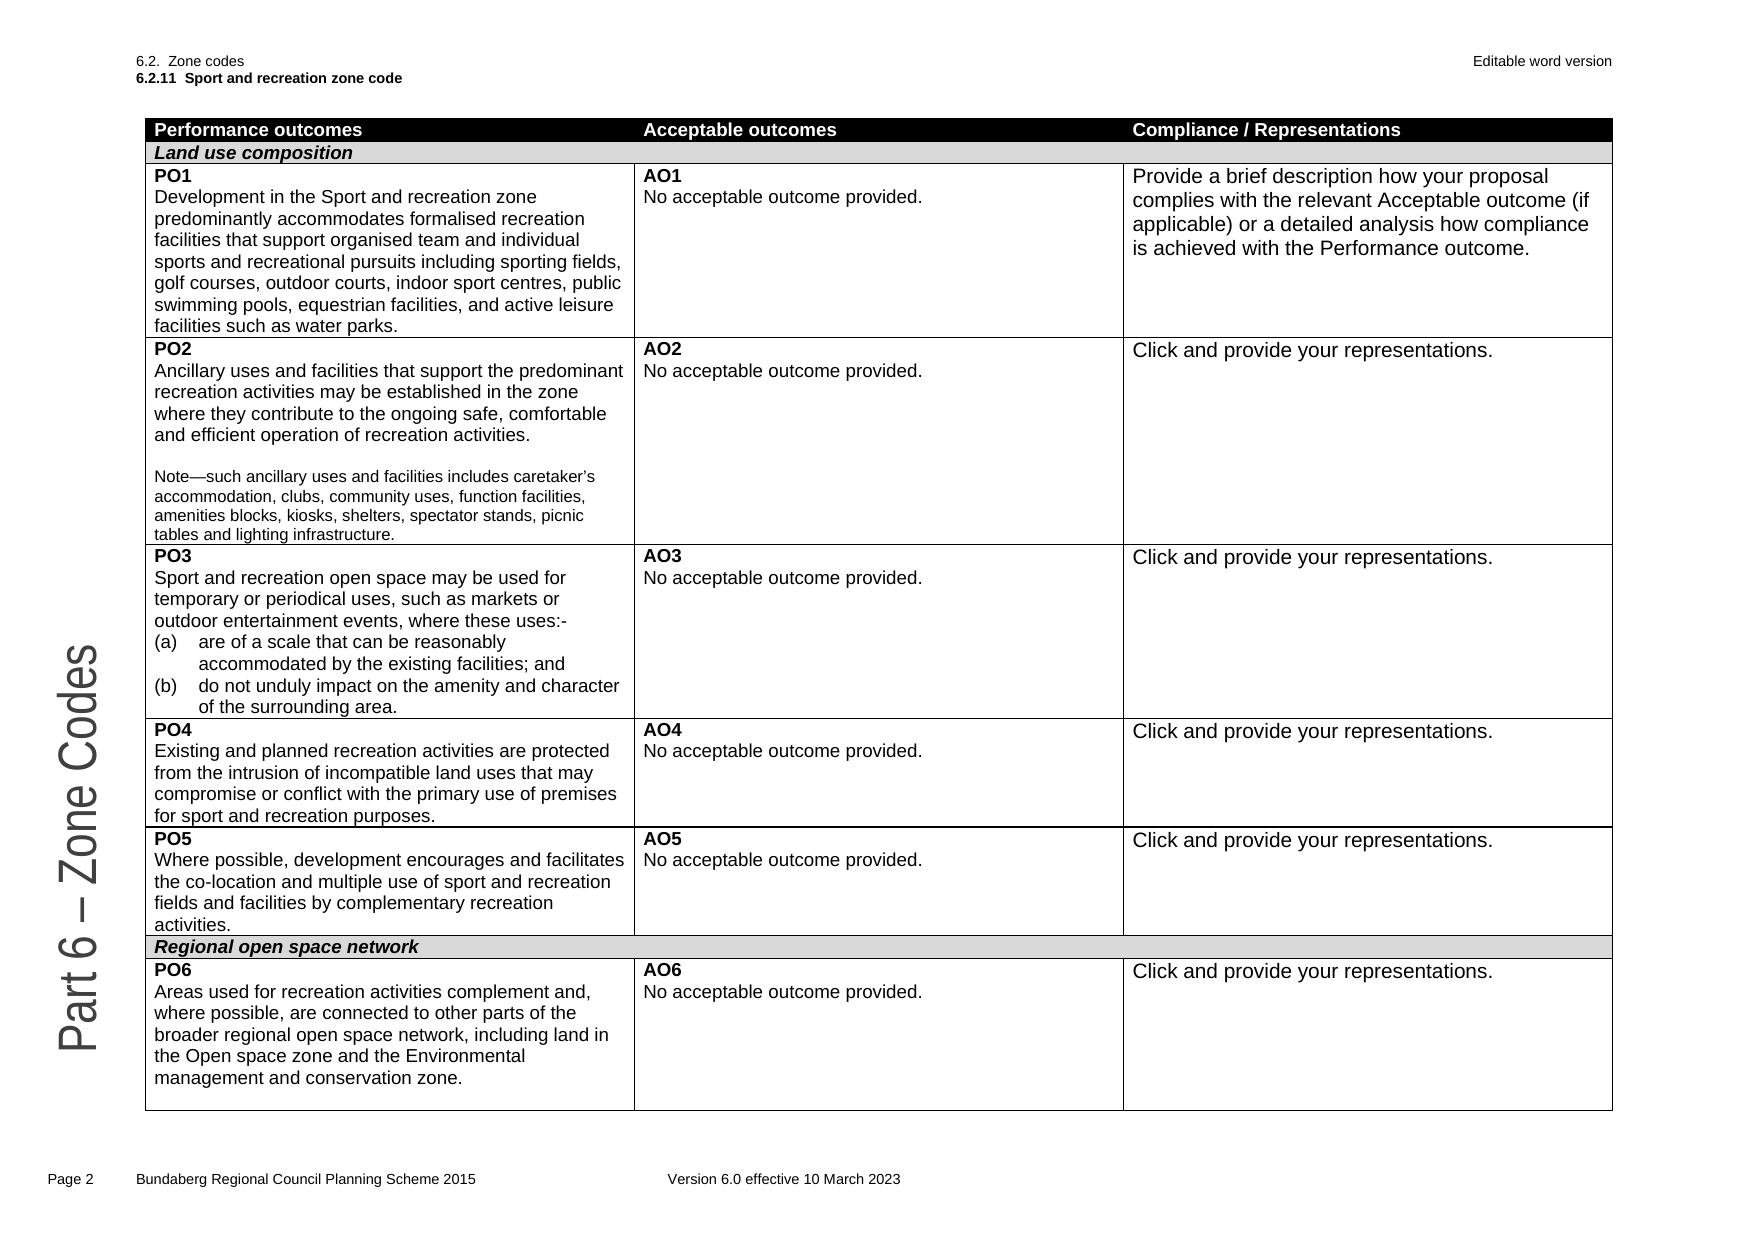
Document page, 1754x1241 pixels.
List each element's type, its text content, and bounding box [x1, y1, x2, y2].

table_cell PO1 Development in the Sport and recreation zone predominantly accommodates formalised recreation facilities that support organised team and individual sports and recreational pursuits including sporting fields, golf courses, outdoor courts, indoor sport centres, public swimming pools, equestrian facilities, and active leisure facilities such as water parks. [146, 164, 634, 337]
table_cell AO1 No acceptable outcome provided. [635, 164, 1123, 337]
table_cell PO6 Areas used for recreation activities complement and, where possible, are connected to other parts of the broader regional open space network, including land in the Open space zone and the Environmental management and conservation zone. [146, 959, 634, 1110]
table_cell AO6 No acceptable outcome provided. [635, 959, 1123, 1110]
table_header Compliance / Representations [1124, 119, 1612, 141]
table_cell AO5 No acceptable outcome provided. [635, 828, 1123, 935]
table_cell Land use composition [146, 142, 1612, 163]
table_cell Click and provide your representations. [1124, 338, 1612, 544]
table_cell AO2 No acceptable outcome provided. [635, 338, 1123, 544]
table_cell Click and provide your representations. [1124, 828, 1612, 935]
table_cell Click and provide your representations. [1124, 719, 1612, 826]
table_cell AO4 No acceptable outcome provided. [635, 719, 1123, 826]
table_header Performance outcomes [146, 119, 634, 141]
table_cell PO2 Ancillary uses and facilities that support the predominant recreation activities may be established in the zone where they contribute to the ongoing safe, comfortable and efficient operation of recreation activities. Note—such ancillary uses and facilities includes caretaker’s accommodation, clubs, community uses, function facilities, amenities blocks, kiosks, shelters, spectator stands, picnic tables and lighting infrastructure. [146, 338, 634, 544]
table_cell Provide a brief description how your proposal complies with the relevant Acceptable outcome (if applicable) or a detailed analysis how compliance is achieved with the Performance outcome. [1124, 164, 1612, 337]
table_cell AO3 No acceptable outcome provided. [635, 545, 1123, 717]
table_cell PO5 Where possible, development encourages and facilitates the co-location and multiple use of sport and recreation fields and facilities by complementary recreation activities. [146, 828, 634, 935]
table_cell Regional open space network [146, 936, 1612, 958]
table_header Acceptable outcomes [635, 119, 1123, 141]
table_cell PO3 Sport and recreation open space may be used for temporary or periodical uses, such as markets or outdoor entertainment events, where these uses:- are of a scale that can be reasonably accommodated by the existing facilities; and do not unduly impact on the amenity and character of the surrounding area. [146, 545, 634, 717]
table_cell Click and provide your representations. [1124, 959, 1612, 1110]
table_cell Click and provide your representations. [1124, 545, 1612, 717]
table_cell PO4 Existing and planned recreation activities are protected from the intrusion of incompatible land uses that may compromise or conflict with the primary use of premises for sport and recreation purposes. [146, 719, 634, 826]
